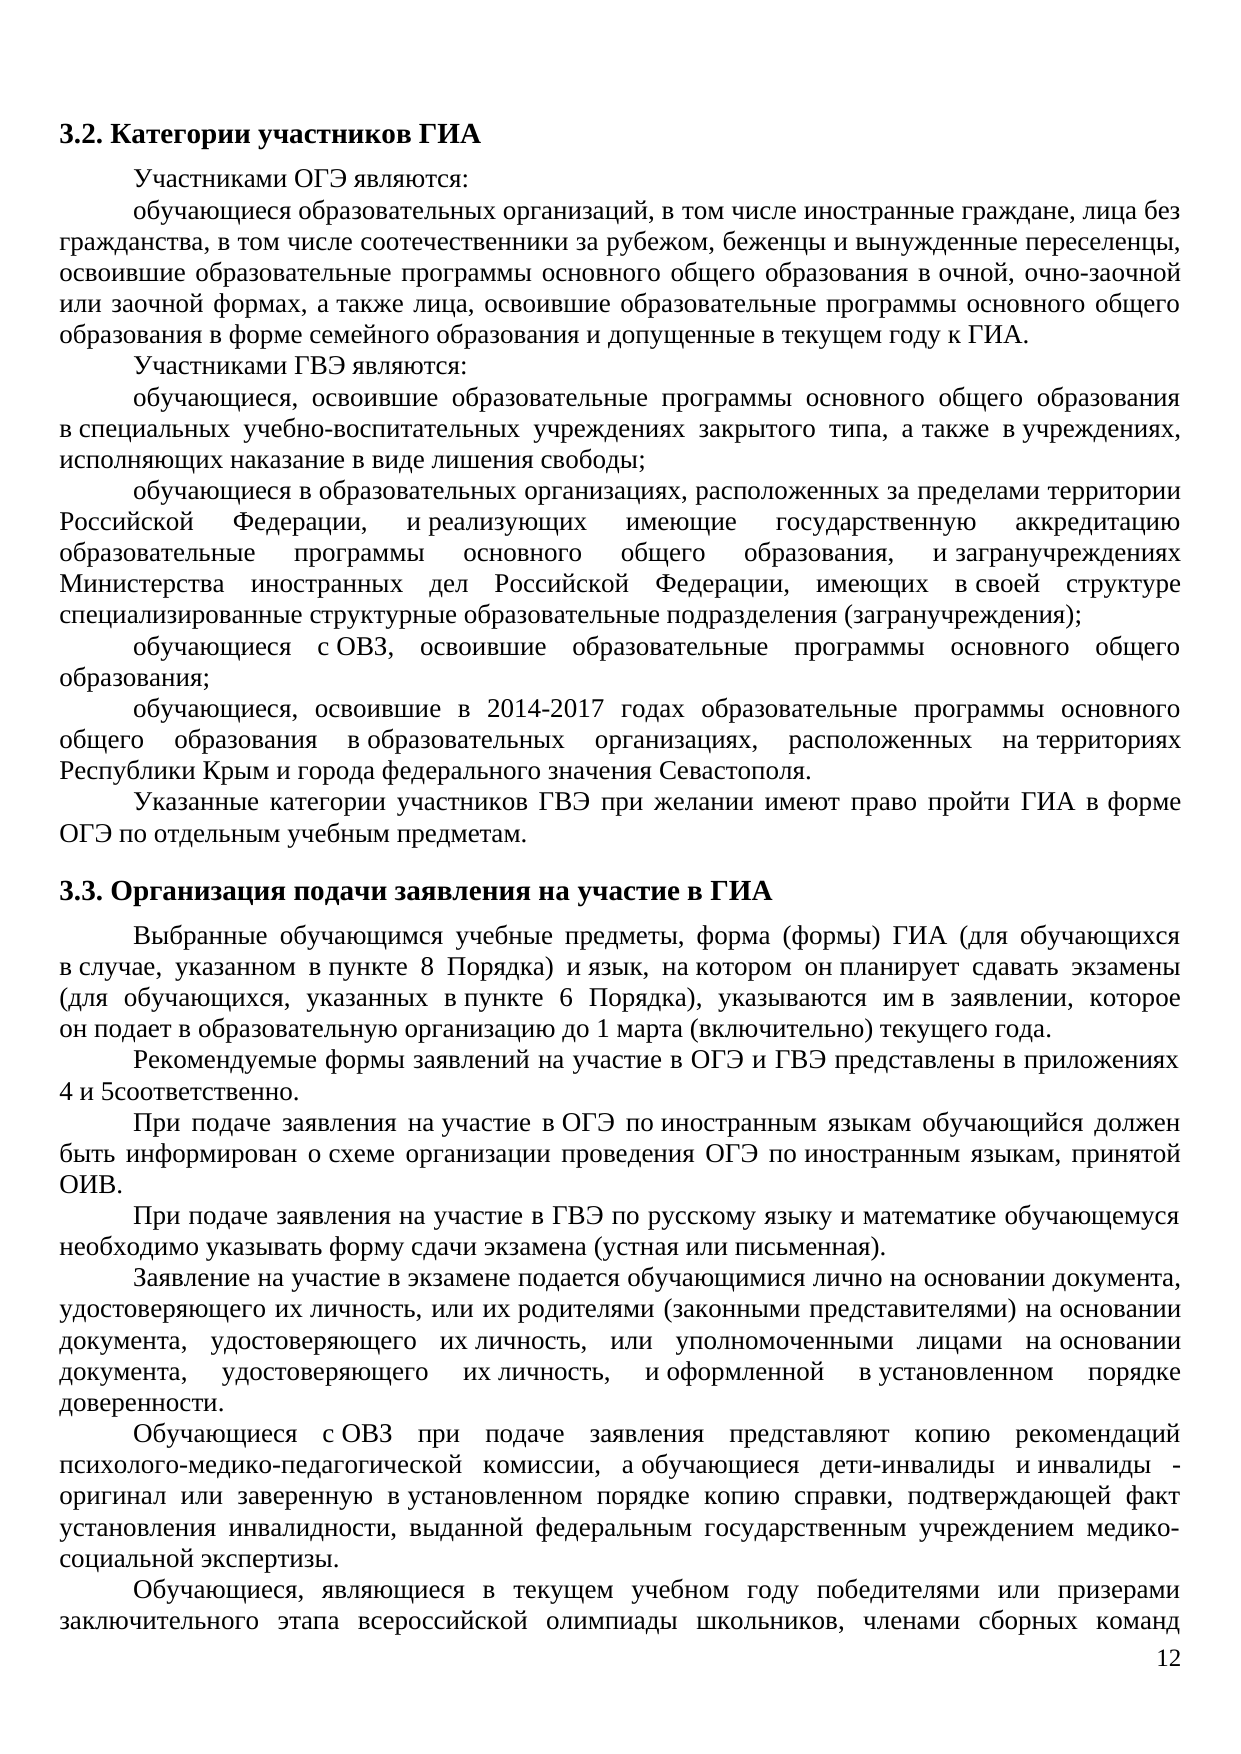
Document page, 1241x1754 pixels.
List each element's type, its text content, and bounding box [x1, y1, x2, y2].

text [59, 1573, 1181, 1635]
text Указанные категории участников ГВЭ при желании имеют право пройти ГИА в форме ОГЭ по отдельным учебным предметам. [59, 786, 1181, 848]
text Обучающиеся с ОВЗ при подаче заявления представляют копию рекомендаций психолого-медико-педагогической комиссии, а обучающиеся дети-инвалиды и инвалиды - оригинал или заверенную в установленном порядке копию справки, подтверждающей факт установления инвалидности, выданной федеральным государственным учреждением медико-социальной экспертизы. [59, 1417, 1181, 1573]
subtitle 3.2. Категории участников ГИА [59, 117, 1181, 150]
list обучающиеся в образовательных организациях, расположенных за пределами территории Российской Федерации, и реализующих имеющие государственную аккредитацию образовательные программы основного общего образования, и загранучреждениях Министерства иностранных дел Российской Федерации, имеющих в своей структуре специализированные структурные образовательные подразделения (загранучреждения); [59, 474, 1181, 630]
list обучающиеся образовательных организаций, в том числе иностранные граждане, лица без гражданства, в том числе соотечественники за рубежом, беженцы и вынужденные переселенцы, освоившие образовательные программы основного общего образования в очной, очно-заочной или заочной формах, а также лица, освоившие образовательные программы основного общего образования в форме семейного образования и допущенные в текущем году к ГИА. [59, 194, 1181, 349]
text При подаче заявления на участие в ГВЭ по русскому языку и математике обучающемуся необходимо указывать форму сдачи экзамена (устная или письменная). [59, 1199, 1181, 1261]
text Заявление на участие в экзамене подается обучающимися лично на основании документа, удостоверяющего их личность, или их родителями (законными представителями) на основании документа, удостоверяющего их личность, или уполномоченными лицами на основании документа, удостоверяющего их личность, и оформленной в установленном порядке доверенности. [59, 1261, 1181, 1417]
list обучающиеся с ОВЗ, освоившие образовательные программы основного общего образования; [59, 630, 1181, 692]
text Рекомендуемые формы заявлений на участие в ОГЭ и ГВЭ представлены в приложениях 4 и 5соответственно. [59, 1043, 1181, 1106]
text Выбранные обучающимся учебные предметы, форма (формы) ГИА (для обучающихся в случае, указанном в пункте 8 Порядка) и язык, на котором он планирует сдавать экзамены (для обучающихся, указанных в пункте 6 Порядка), указываются им в заявлении, которое он подает в образовательную организацию до 1 марта (включительно) текущего года. [59, 919, 1181, 1043]
text При подаче заявления на участие в ОГЭ по иностранным языкам обучающийся должен быть информирован о схеме организации проведения ОГЭ по иностранным языкам, принятой ОИВ. [59, 1106, 1181, 1199]
text Участниками ОГЭ являются: [59, 163, 1181, 194]
text Участниками ГВЭ являются: [59, 349, 1181, 381]
list обучающиеся, освоившие в 2014-2017 годах образовательные программы основного общего образования в образовательных организациях, расположенных на территориях Республики Крым и города федерального значения Севастополя. [59, 692, 1181, 786]
subtitle 3.3. Организация подачи заявления на участие в ГИА [59, 873, 1181, 906]
list обучающиеся, освоившие образовательные программы основного общего образования в специальных учебно-воспитательных учреждениях закрытого типа, а также в учреждениях, исполняющих наказание в виде лишения свободы; [59, 381, 1181, 474]
